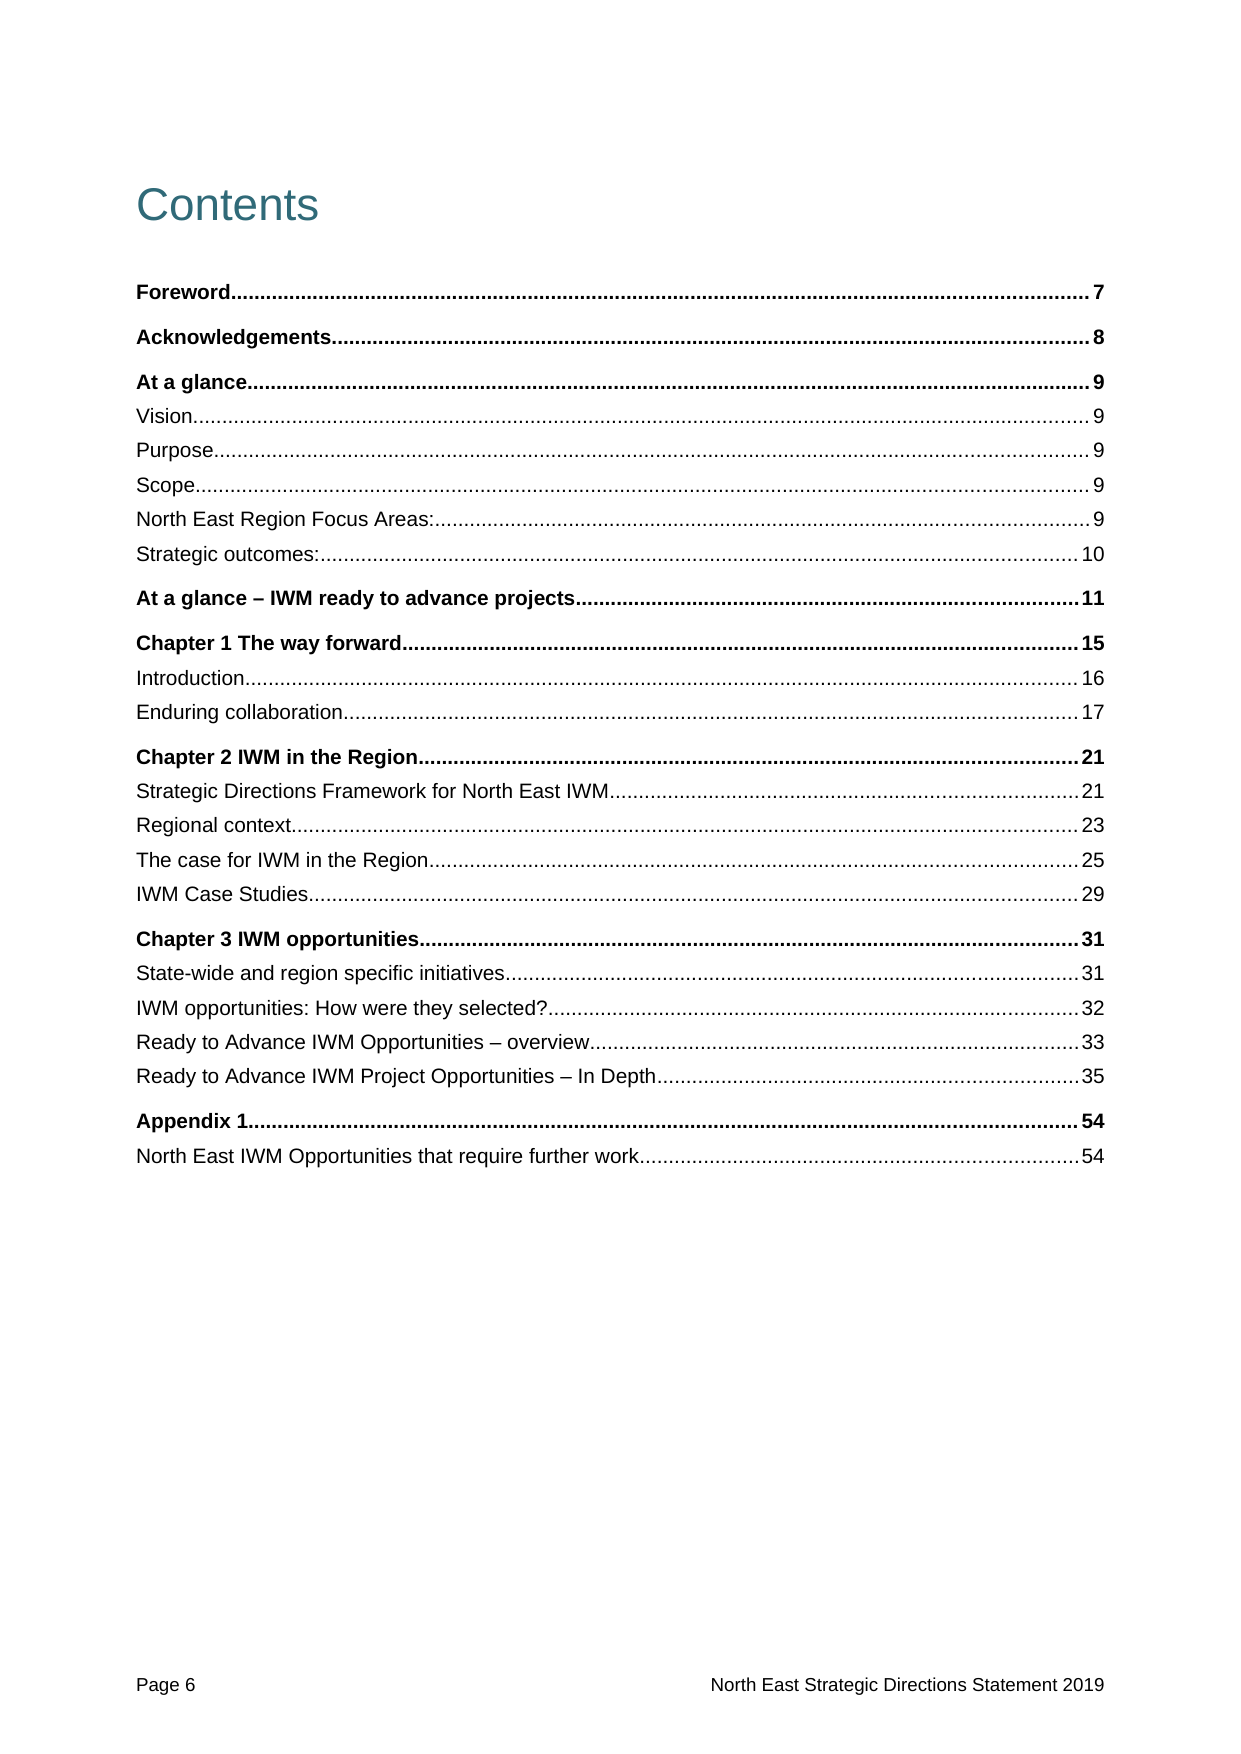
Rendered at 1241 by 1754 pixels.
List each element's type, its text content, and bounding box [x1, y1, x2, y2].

text Chapter 1 The way forward 15 [136, 627, 1033, 655]
text State-wide and region specific initiatives 31 [136, 957, 1033, 985]
text Foreword 7 [136, 276, 1033, 304]
text Appendix 1 54 [136, 1105, 1033, 1133]
text Regional context 23 [136, 809, 1033, 837]
text Scope 9 [136, 468, 1033, 497]
text North East Region Focus Areas: 9 [136, 503, 1033, 531]
text Acknowledgements 8 [136, 321, 1033, 349]
text Enduring collaboration 17 [136, 696, 1033, 724]
text Strategic outcomes: 10 [136, 537, 1033, 565]
text At a glance – IWM ready to advance projects 11 [136, 582, 1033, 610]
text Vision 9 [136, 400, 1033, 428]
text IWM Case Studies 29 [136, 878, 1033, 906]
text Chapter 3 IWM opportunities 31 [136, 923, 1033, 951]
text Introduction 16 [136, 661, 1033, 689]
text The case for IWM in the Region 25 [136, 843, 1033, 872]
subtitle Contents [136, 177, 1104, 230]
text Ready to Advance IWM Opportunities – overview 33 [136, 1026, 1033, 1054]
text Ready to Advance IWM Project Opportunities – In Depth 35 [136, 1060, 1033, 1088]
text North East IWM Opportunities that require further work 54 [136, 1139, 1033, 1167]
text IWM opportunities: How were they selected? 32 [136, 991, 1033, 1019]
text Purpose 9 [136, 434, 1033, 462]
text Chapter 2 IWM in the Region 21 [136, 740, 1033, 768]
text Strategic Directions Framework for North East IWM 21 [136, 775, 1033, 803]
text At a glance 9 [136, 365, 1033, 393]
